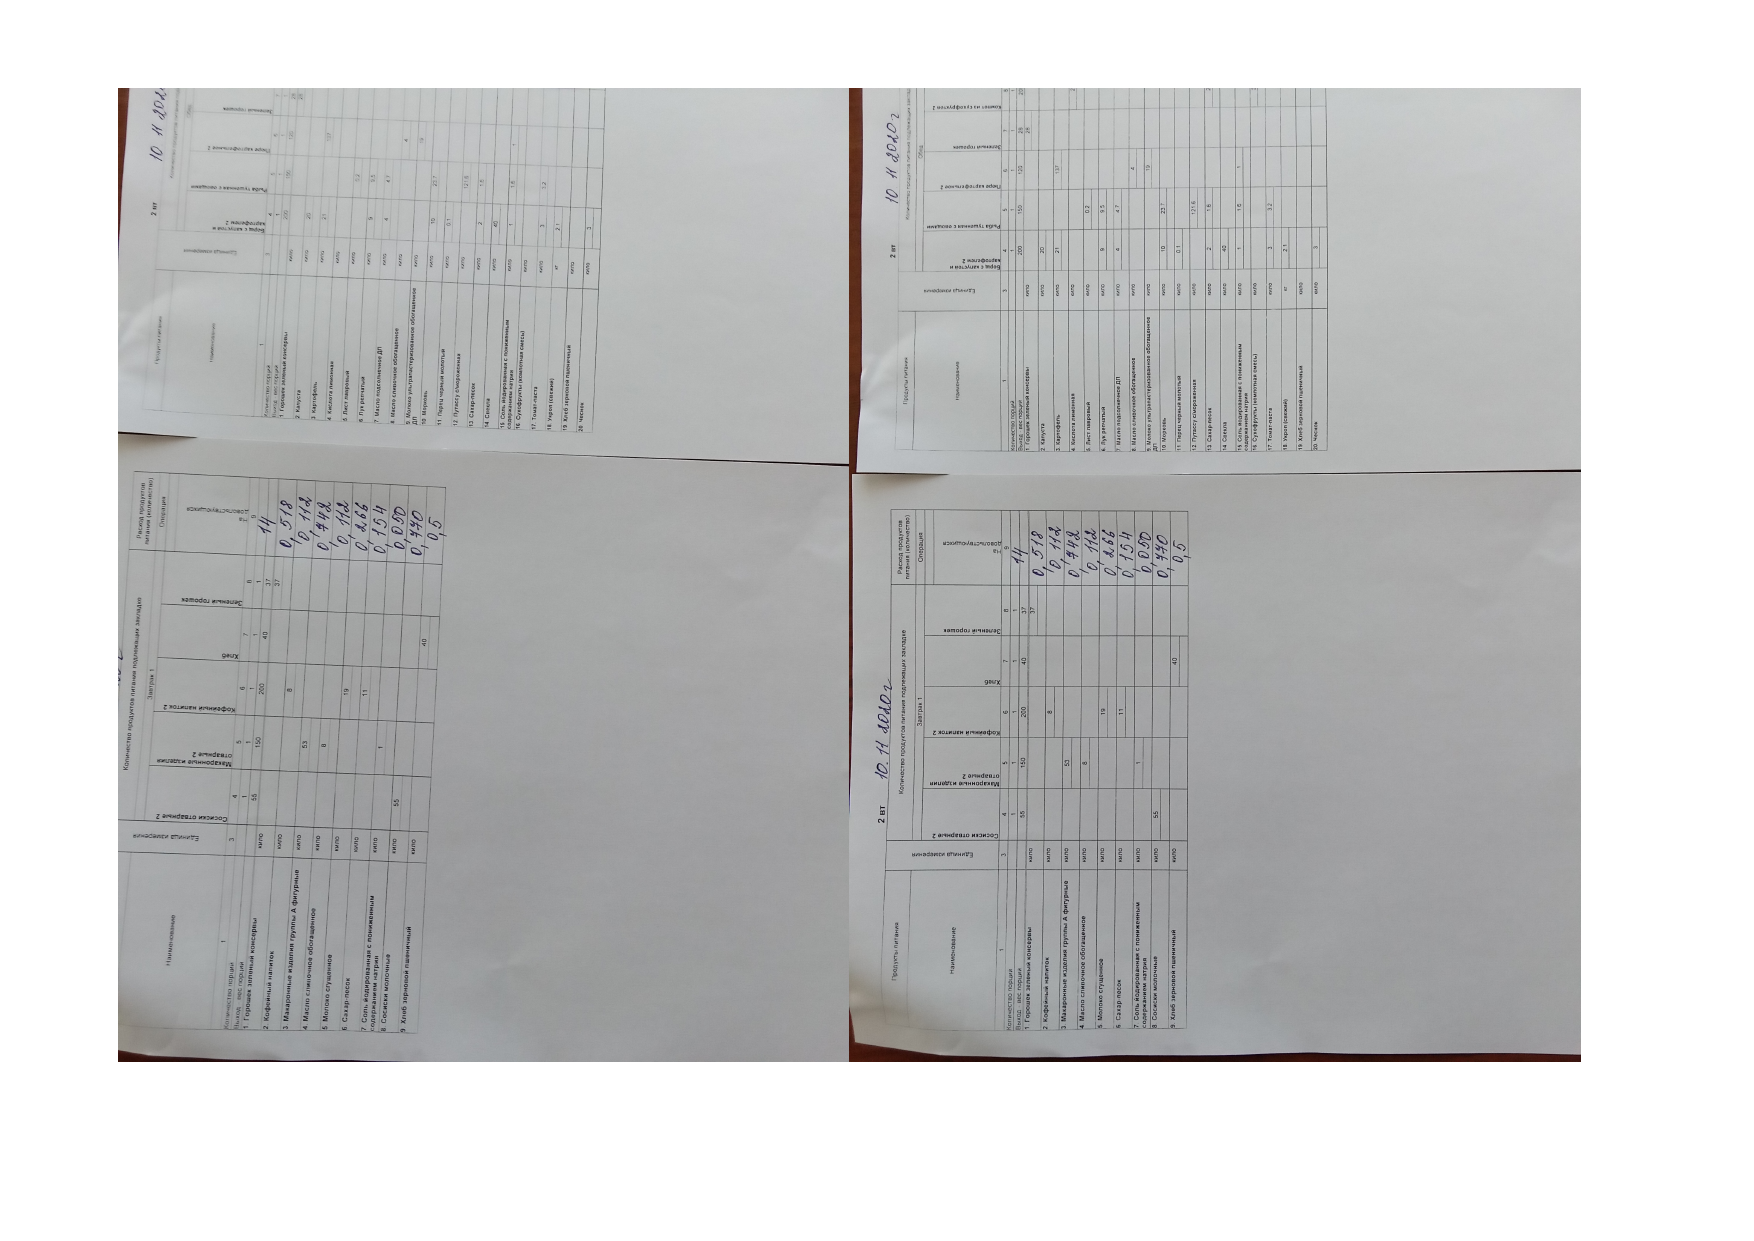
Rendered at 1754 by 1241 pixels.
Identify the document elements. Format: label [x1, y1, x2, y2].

picture [118, 88, 1581, 1062]
